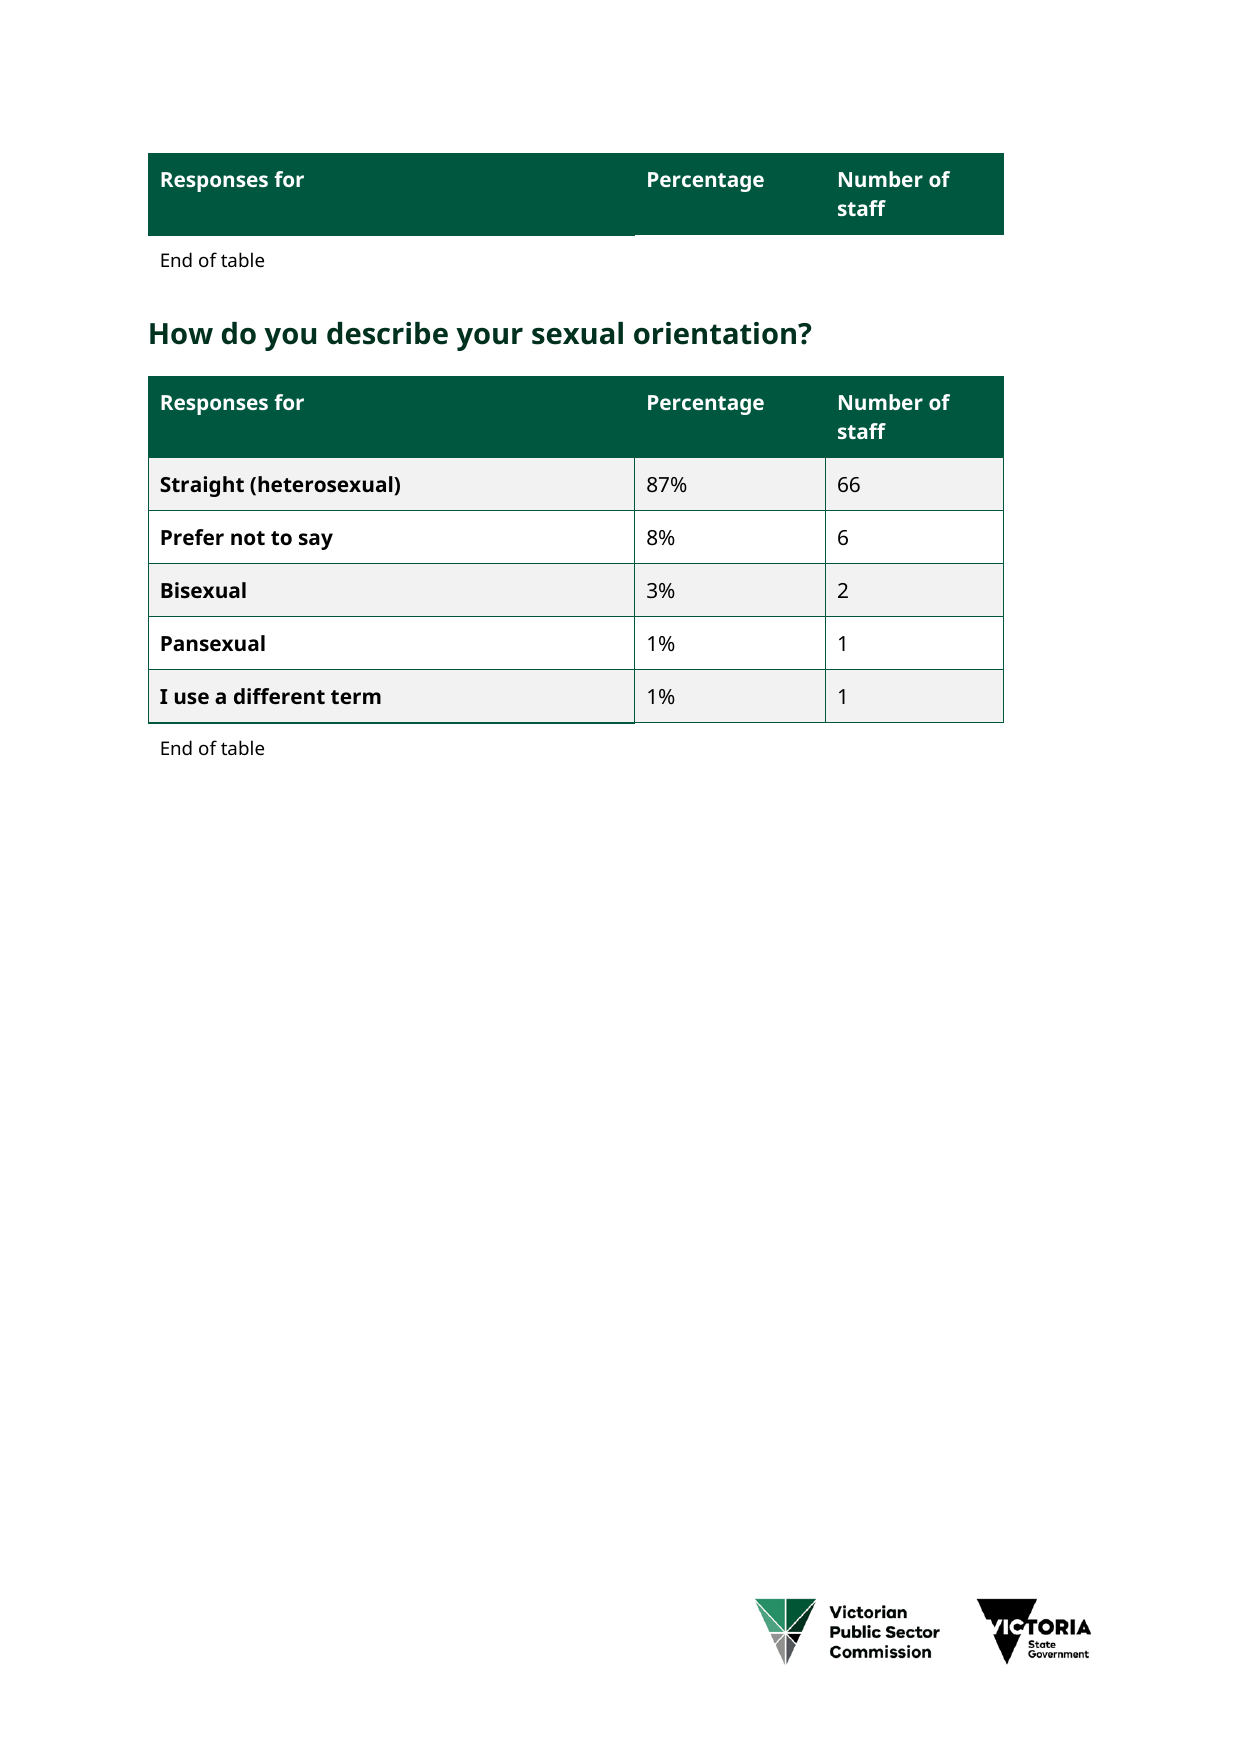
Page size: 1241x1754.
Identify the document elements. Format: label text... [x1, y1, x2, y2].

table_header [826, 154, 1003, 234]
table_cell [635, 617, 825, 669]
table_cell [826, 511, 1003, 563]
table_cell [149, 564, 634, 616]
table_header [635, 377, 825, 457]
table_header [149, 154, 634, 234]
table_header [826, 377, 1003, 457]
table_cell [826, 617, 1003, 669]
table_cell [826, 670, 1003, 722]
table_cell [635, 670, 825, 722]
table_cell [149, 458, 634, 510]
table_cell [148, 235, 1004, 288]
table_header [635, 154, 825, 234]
picture [754, 1598, 1093, 1666]
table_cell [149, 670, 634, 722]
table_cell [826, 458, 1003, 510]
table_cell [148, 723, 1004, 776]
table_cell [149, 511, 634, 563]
subtitle How do you describe your sexual orientation? [148, 313, 1092, 353]
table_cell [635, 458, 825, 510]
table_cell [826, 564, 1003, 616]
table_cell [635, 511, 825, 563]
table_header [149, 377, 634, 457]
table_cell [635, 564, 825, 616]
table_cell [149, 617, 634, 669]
